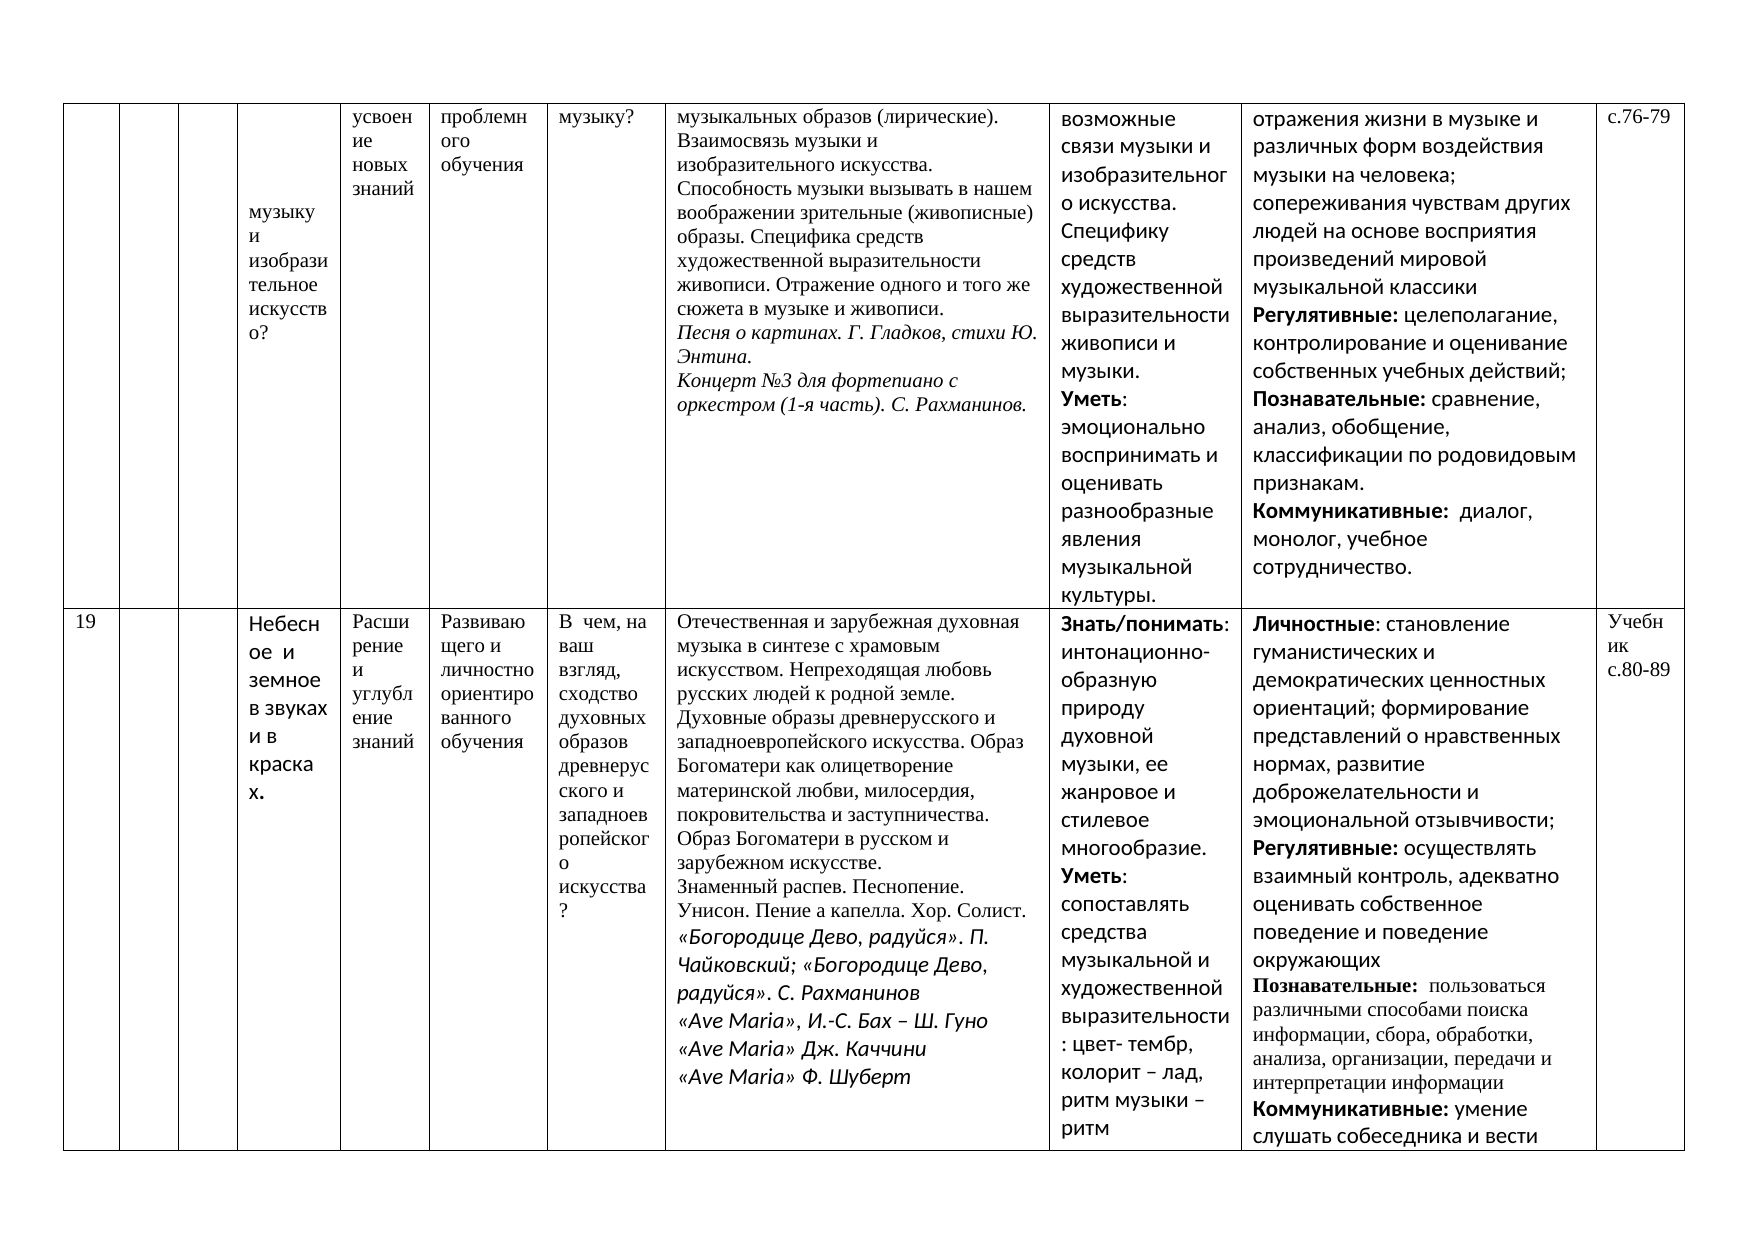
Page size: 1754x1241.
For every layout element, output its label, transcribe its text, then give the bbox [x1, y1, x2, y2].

table_cell [120, 104, 178, 608]
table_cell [430, 609, 547, 1150]
table_cell 18 [64, 104, 119, 608]
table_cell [548, 609, 665, 1150]
table_cell [120, 609, 178, 1150]
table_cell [666, 104, 1049, 608]
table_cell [238, 609, 340, 1150]
table_cell [179, 609, 237, 1150]
table_cell Учебник с.80-89 [1597, 609, 1684, 1150]
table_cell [548, 104, 665, 608]
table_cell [341, 104, 429, 608]
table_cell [1242, 609, 1596, 1150]
table_cell 19 [64, 609, 119, 1150]
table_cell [1242, 104, 1596, 608]
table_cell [1050, 104, 1241, 608]
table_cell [430, 104, 547, 608]
table_cell [179, 104, 237, 608]
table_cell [341, 609, 429, 1150]
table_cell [1050, 609, 1241, 1150]
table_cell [666, 609, 1049, 1150]
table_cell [238, 104, 340, 608]
table_cell Учебник с.76-79 [1597, 104, 1684, 608]
